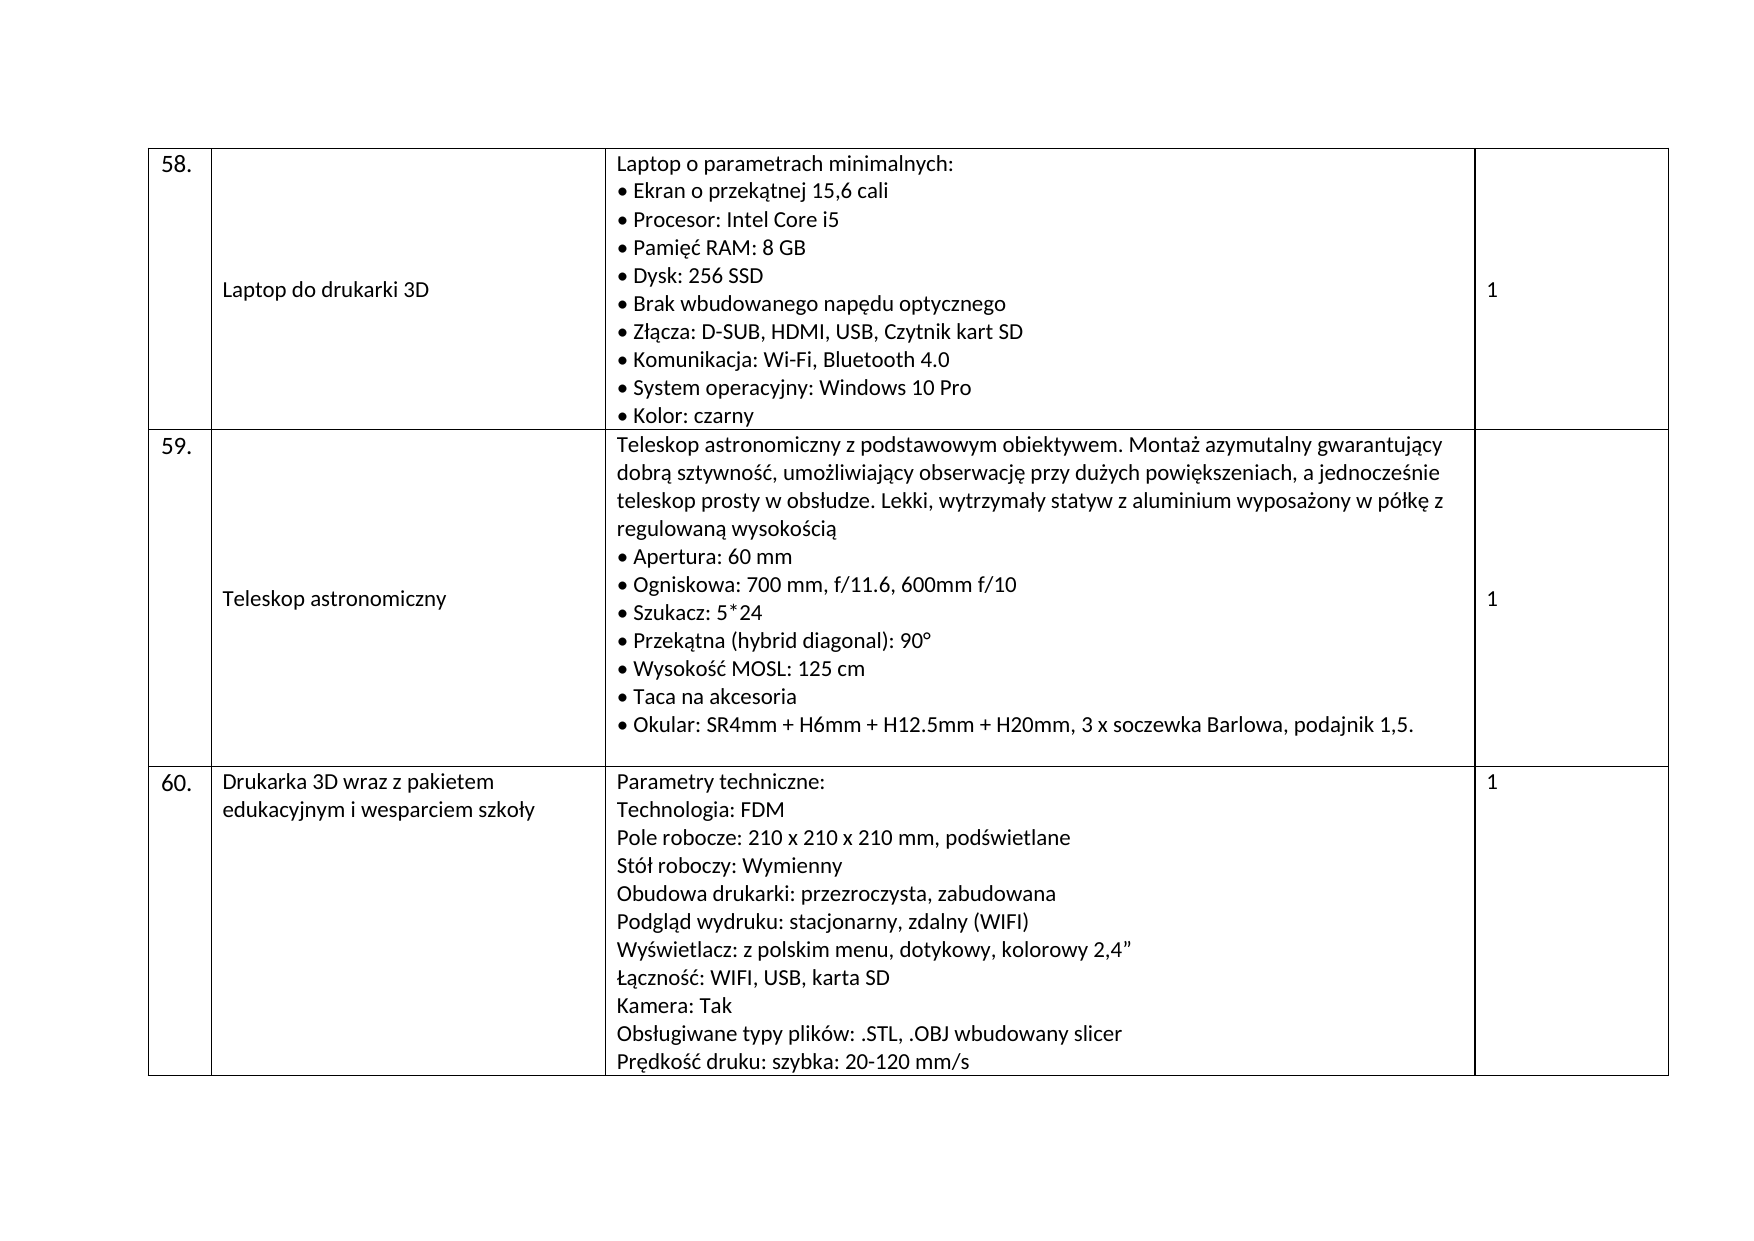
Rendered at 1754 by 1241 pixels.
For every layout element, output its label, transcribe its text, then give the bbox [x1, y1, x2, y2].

table_cell [149, 149, 211, 429]
table_cell Laptop do drukarki 3D [212, 149, 605, 429]
table_cell Teleskop astronomiczny z podstawowym obiektywem. Montaż azymutalny gwarantujący dobrą sztywność, umożliwiający obserwację przy dużych powiększeniach, a jednocześnie teleskop prosty w obsłudze. Lekki, wytrzymały statyw z aluminium wyposażony w półkę z regulowaną wysokością • Apertura: 60 mm • Ogniskowa: 700 mm, f/11.6, 600mm f/10 • Szukacz: 5*24 • Przekątna (hybrid diagonal): 90° • Wysokość MOSL: 125 cm • Taca na akcesoria • Okular: SR4mm + H6mm + H12.5mm + H20mm, 3 x soczewka Barlowa, podajnik 1,5. [606, 430, 1474, 766]
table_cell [606, 767, 1474, 1075]
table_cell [212, 767, 605, 1075]
table_cell 1 [1476, 149, 1668, 429]
table_cell Laptop o parametrach minimalnych: • Ekran o przekątnej 15,6 cali • Procesor: Intel Core i5 • Pamięć RAM: 8 GB • Dysk: 256 SSD • Brak wbudowanego napędu optycznego • Złącza: D-SUB, HDMI, USB, Czytnik kart SD • Komunikacja: Wi-Fi, Bluetooth 4.0 • System operacyjny: Windows 10 Pro • Kolor: czarny [606, 149, 1474, 429]
table_cell [149, 430, 211, 766]
table_cell 1 [1476, 767, 1668, 1075]
table_cell 1 [1476, 430, 1668, 766]
table_cell Teleskop astronomiczny [212, 430, 605, 766]
table_cell [149, 767, 211, 1075]
